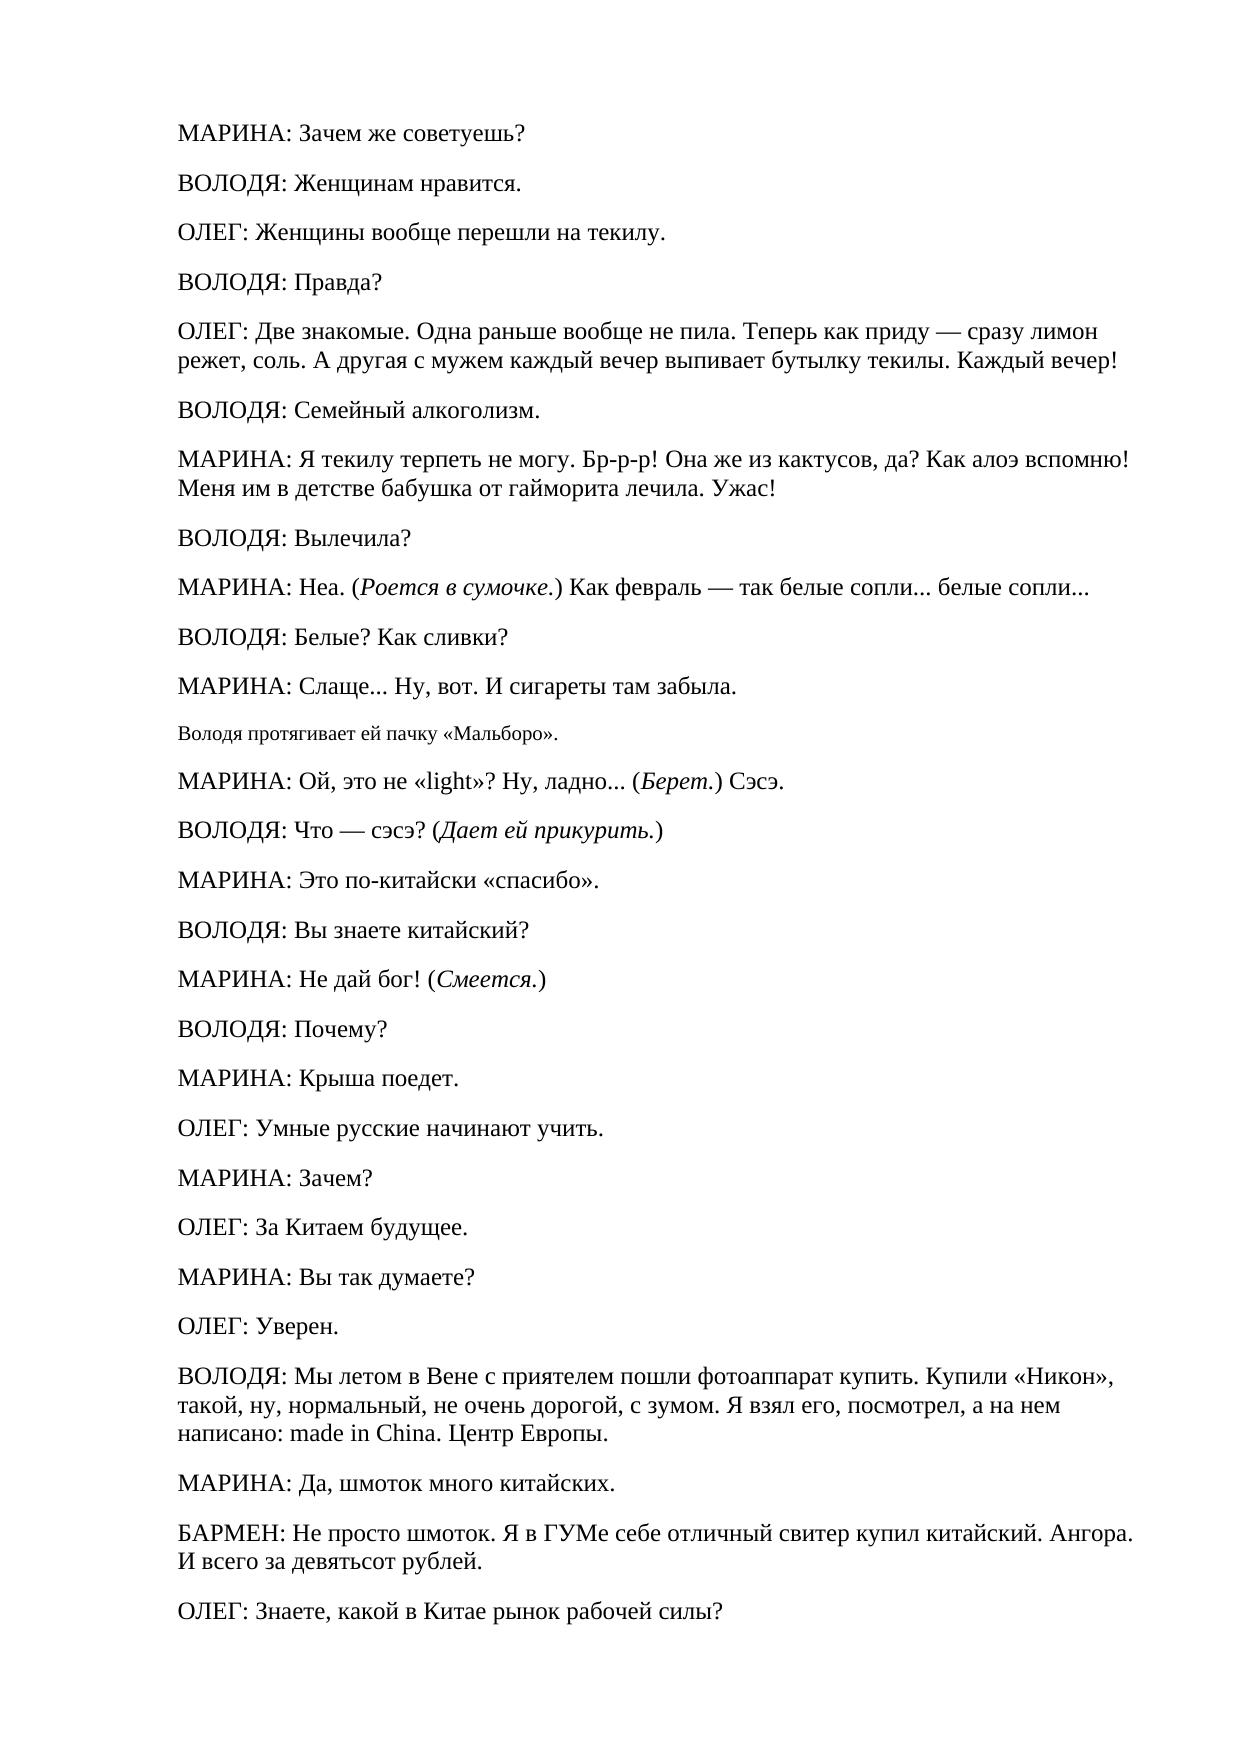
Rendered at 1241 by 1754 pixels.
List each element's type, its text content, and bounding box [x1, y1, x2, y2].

text Володя протягивает ей пачку «Мальборо». [177, 721, 1152, 745]
text ВОЛОДЯ: Вылечила? [177, 523, 1152, 551]
text МАРИНА: Вы так думаете? [177, 1262, 1152, 1291]
text ОЛЕГ: Уверен. [177, 1311, 1152, 1340]
text МАРИНА: Зачем? [177, 1163, 1152, 1191]
text МАРИНА: Не дай бог! (Смеется.) [177, 964, 1152, 993]
text МАРИНА: Крыша поедет. [177, 1063, 1152, 1092]
text ВОЛОДЯ: Что — сэсэ? (Дает ей прикурить.) [177, 816, 1152, 844]
text ОЛЕГ: Две знакомые. Одна раньше вообще не пила. Теперь как приду — сразу лимон режет, соль. А другая с мужем каждый вечер выпивает бутылку текилы. Каждый вечер! [177, 316, 1152, 374]
text МАРИНА: Зачем же советуешь? [177, 118, 1152, 147]
text ВОЛОДЯ: Вы знаете китайский? [177, 915, 1152, 943]
text ОЛЕГ: За Китаем будущее. [177, 1212, 1152, 1241]
text ВОЛОДЯ: Семейный алкоголизм. [177, 395, 1152, 423]
text БАРМЕН: Не просто шмоток. Я в ГУМе себе отличный свитер купил китайский. Ангора. И всего за девятьсот рублей. [177, 1518, 1152, 1575]
text МАРИНА: Слаще... Ну, вот. И сигареты там забыла. [177, 671, 1152, 700]
text ОЛЕГ: Женщины вообще перешли на текилу. [177, 217, 1152, 246]
text ВОЛОДЯ: Правда? [177, 267, 1152, 296]
text ОЛЕГ: Знаете, какой в Китае рынок рабочей силы? [177, 1596, 1152, 1625]
text ВОЛОДЯ: Мы летом в Вене с приятелем пошли фотоаппарат купить. Купили «Никон», такой, ну, нормальный, не очень дорогой, с зумом. Я взял его, посмотрел, а на нем написано: made in China. Центр Европы. [177, 1361, 1152, 1447]
text МАРИНА: Я текилу терпеть не могу. Бр-р-р! Она же из кактусов, да? Как алоэ вспомню! Меня им в детстве бабушка от гайморита лечила. Ужас! [177, 444, 1152, 502]
text МАРИНА: Неа. (Роется в сумочке.) Как февраль — так белые сопли... белые сопли... [177, 572, 1152, 601]
text МАРИНА: Это по-китайски «спасибо». [177, 865, 1152, 894]
text ВОЛОДЯ: Женщинам нравится. [177, 168, 1152, 196]
text МАРИНА: Да, шмоток много китайских. [177, 1468, 1152, 1497]
text ОЛЕГ: Умные русские начинают учить. [177, 1113, 1152, 1142]
text МАРИНА: Ой, это не «light»? Ну, ладно... (Берет.) Сэсэ. [177, 766, 1152, 795]
text ВОЛОДЯ: Белые? Как сливки? [177, 622, 1152, 651]
text ВОЛОДЯ: Почему? [177, 1014, 1152, 1043]
